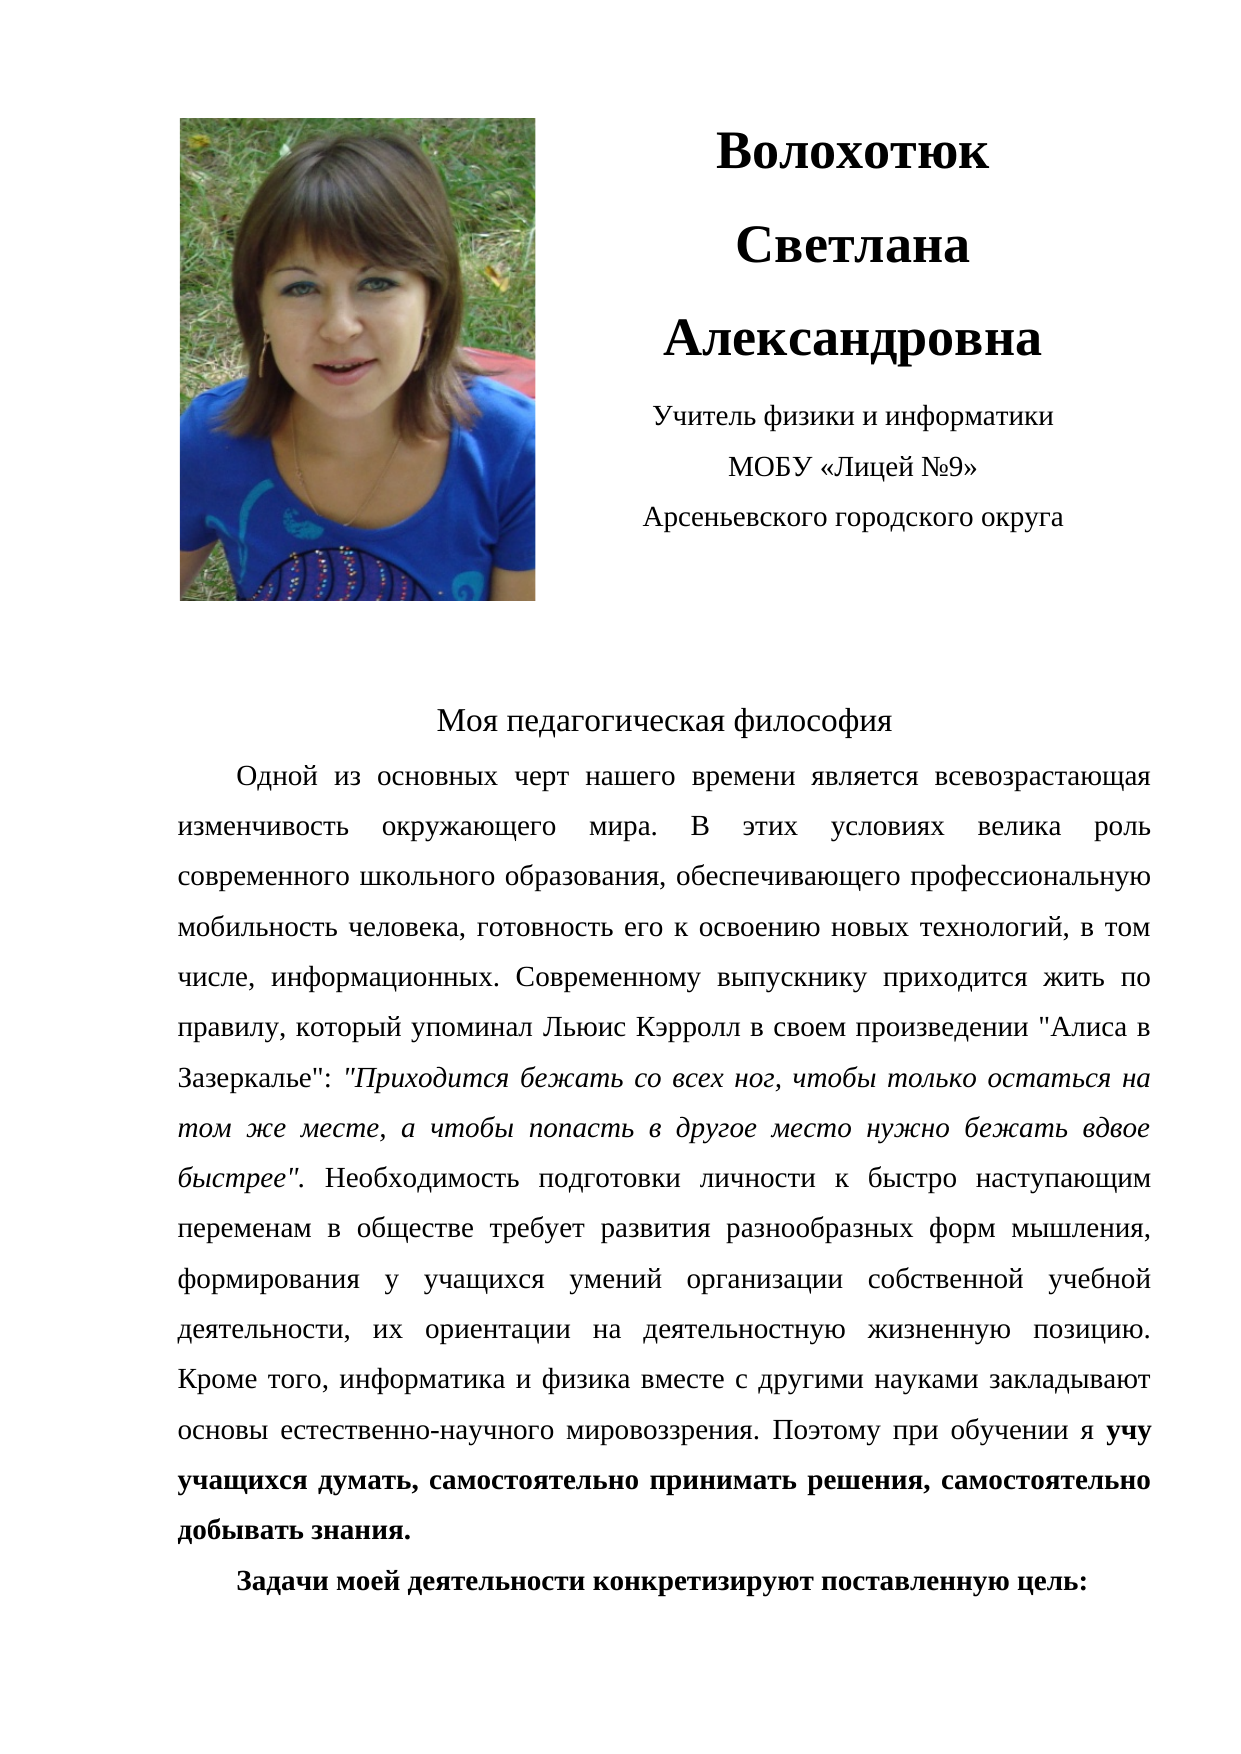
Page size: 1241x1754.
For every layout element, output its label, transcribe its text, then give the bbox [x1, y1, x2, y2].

text Моя педагогическая философия [177, 700, 1152, 739]
text Александровна [536, 305, 1152, 367]
text Учитель физики и информатики [536, 398, 1152, 432]
picture [179, 118, 536, 601]
text МОБУ «Лицей №9» [536, 449, 1152, 482]
text Арсеньевского городского округа [536, 499, 1152, 533]
text Одной из основных черт нашего времени является всевозрастающая изменчивость окружающего мира. В этих условиях велика роль современного школьного образования, обеспечивающего профессиональную мобильность человека, готовность его к освоению новых технологий, в том числе, информационных. Современному выпускнику приходится жить по правилу, который упоминал Льюис Кэрролл в своем произведении "Алиса в Зазеркалье": "Приходится бежать со всех ног, чтобы только остаться на том же месте, а чтобы попасть в другое место нужно бежать вдвое быстрее". Необходимость подготовки личности к быстро наступающим переменам в обществе требует развития разнообразных форм мышления, формирования у учащихся умений организации собственной учебной деятельности, их ориентации на деятельностную жизненную позицию. Кроме того, информатика и физика вместе с другими науками закладывают основы естественно-научного мировоззрения. Поэтому при обучении я учу учащихся думать, самостоятельно принимать решения, самостоятельно добывать знания. [177, 758, 1152, 1546]
text Волохотюк [536, 118, 1152, 180]
text Задачи моей деятельности конкретизируют поставленную цель: [236, 1563, 1122, 1596]
text Светлана [536, 212, 1152, 274]
